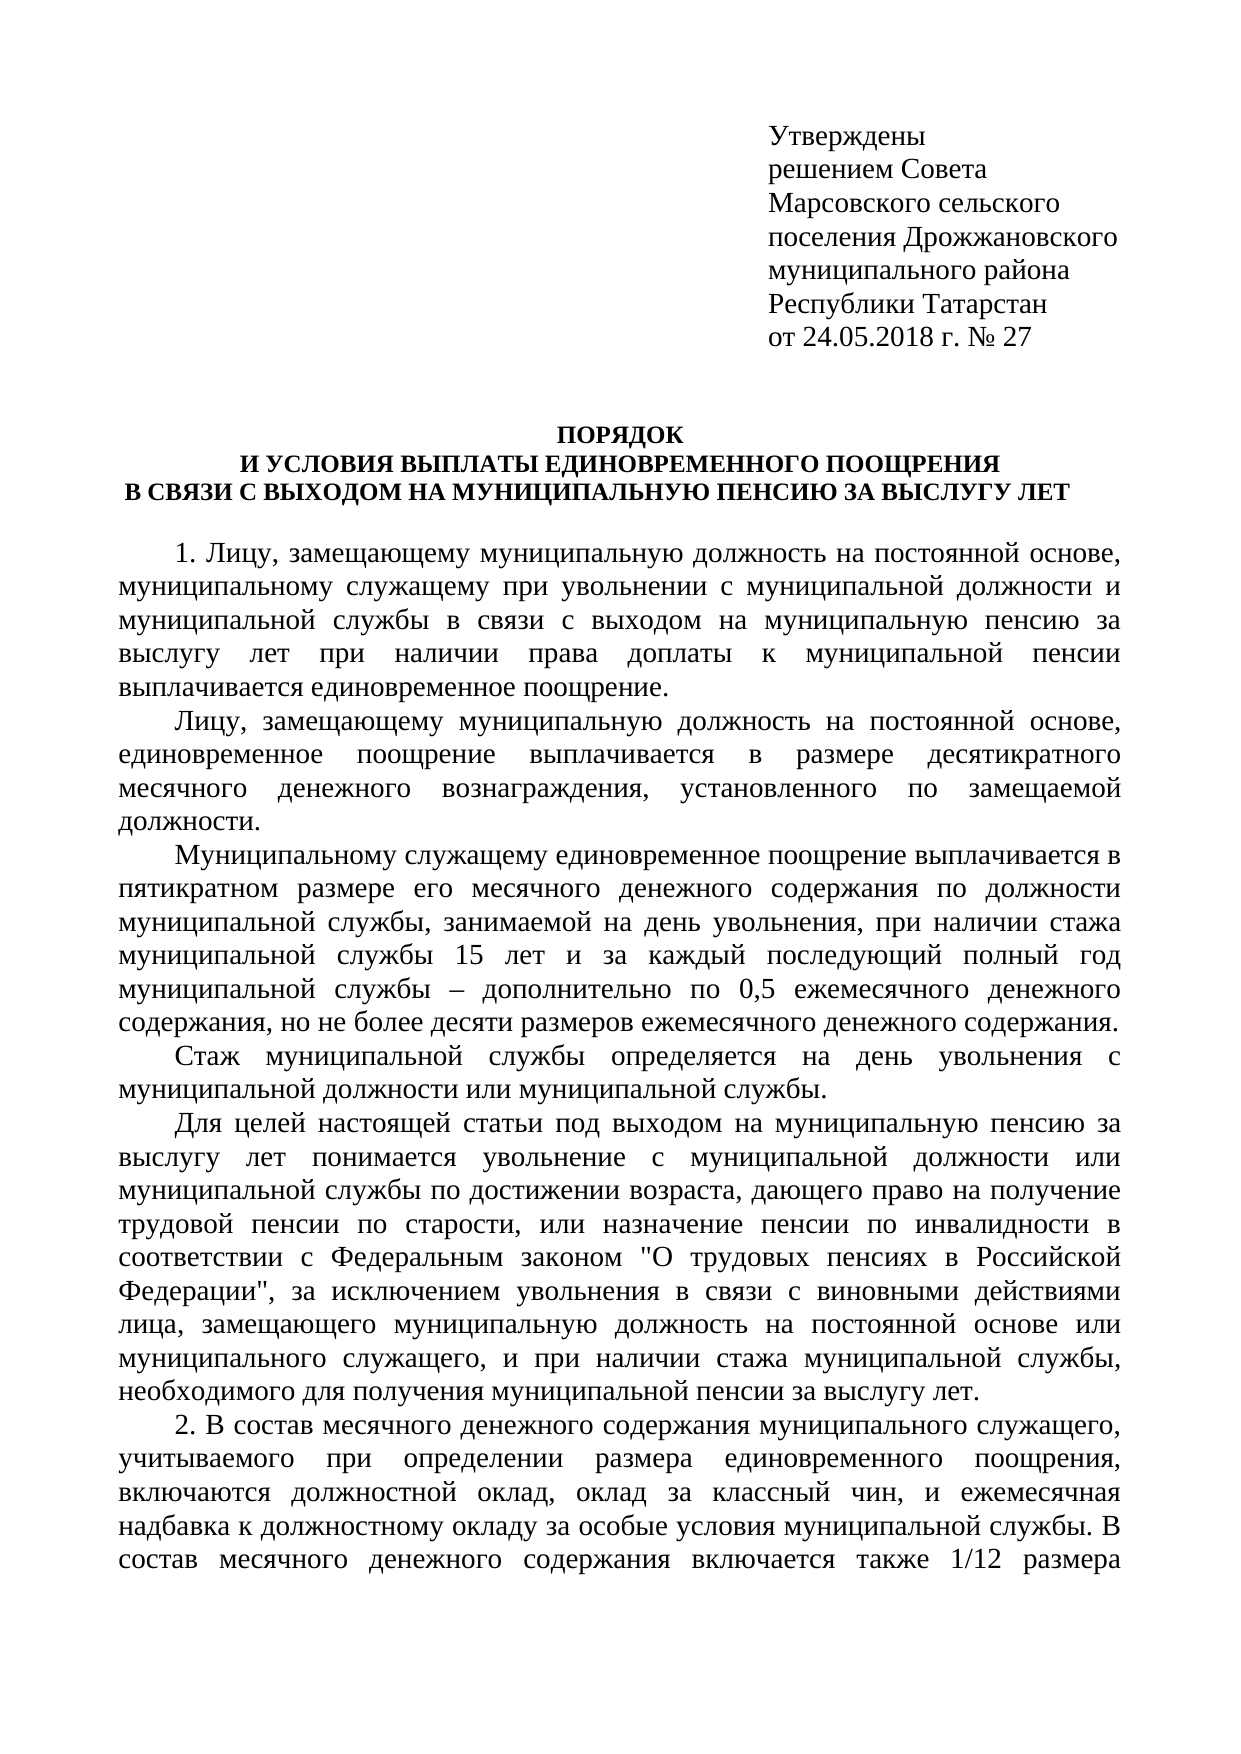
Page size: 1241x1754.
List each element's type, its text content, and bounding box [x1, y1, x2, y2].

text решением Совета Марсовского сельского поселения Дрожжановского муниципального района Республики Татарстан [768, 152, 1122, 319]
text Муниципальному служащему единовременное поощрение выплачивается в пятикратном размере его месячного денежного содержания по должности муниципальной службы, занимаемой на день увольнения, при наличии стажа муниципальной службы 15 лет и за каждый последующий полный год муниципальной службы – дополнительно по 0,5 ежемесячного денежного содержания, но не более десяти размеров ежемесячного денежного содержания. [118, 837, 1122, 1038]
text от 24.05.2018 г. № 27 [768, 319, 1122, 353]
title ПОРЯДОК [118, 420, 1122, 449]
text Утверждены [768, 118, 1122, 152]
text 1. Лицу, замещающему муниципальную должность на постоянной основе, муниципальному служащему при увольнении с муниципальной должности и муниципальной службы в связи с выходом на муниципальную пенсию за выслугу лет при наличии права доплаты к муниципальной пенсии выплачивается единовременное поощрение. [118, 535, 1122, 703]
title И УСЛОВИЯ ВЫПЛАТЫ ЕДИНОВРЕМЕННОГО ПООЩРЕНИЯ [118, 449, 1122, 477]
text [118, 1407, 1122, 1575]
text Для целей настоящей статьи под выходом на муниципальную пенсию за выслугу лет понимается увольнение с муниципальной должности или муниципальной службы по достижении возраста, дающего право на получение трудовой пенсии по старости, или назначение пенсии по инвалидности в соответствии с Федеральным законом "О трудовых пенсиях в Российской Федерации", за исключением увольнения в связи с виновными действиями лица, замещающего муниципальную должность на постоянной основе или муниципального служащего, и при наличии стажа муниципальной службы, необходимого для получения муниципальной пенсии за выслугу лет. [118, 1105, 1122, 1407]
text Лицу, замещающему муниципальную должность на постоянной основе, единовременное поощрение выплачивается в размере десятикратного месячного денежного вознаграждения, установленного по замещаемой должности. [118, 703, 1122, 837]
title В СВЯЗИ С ВЫХОДОМ НА МУНИЦИПАЛЬНУЮ ПЕНСИЮ ЗА ВЫСЛУГУ ЛЕТ [118, 477, 1122, 506]
text Стаж муниципальной службы определяется на день увольнения с муниципальной должности или муниципальной службы. [118, 1038, 1122, 1105]
